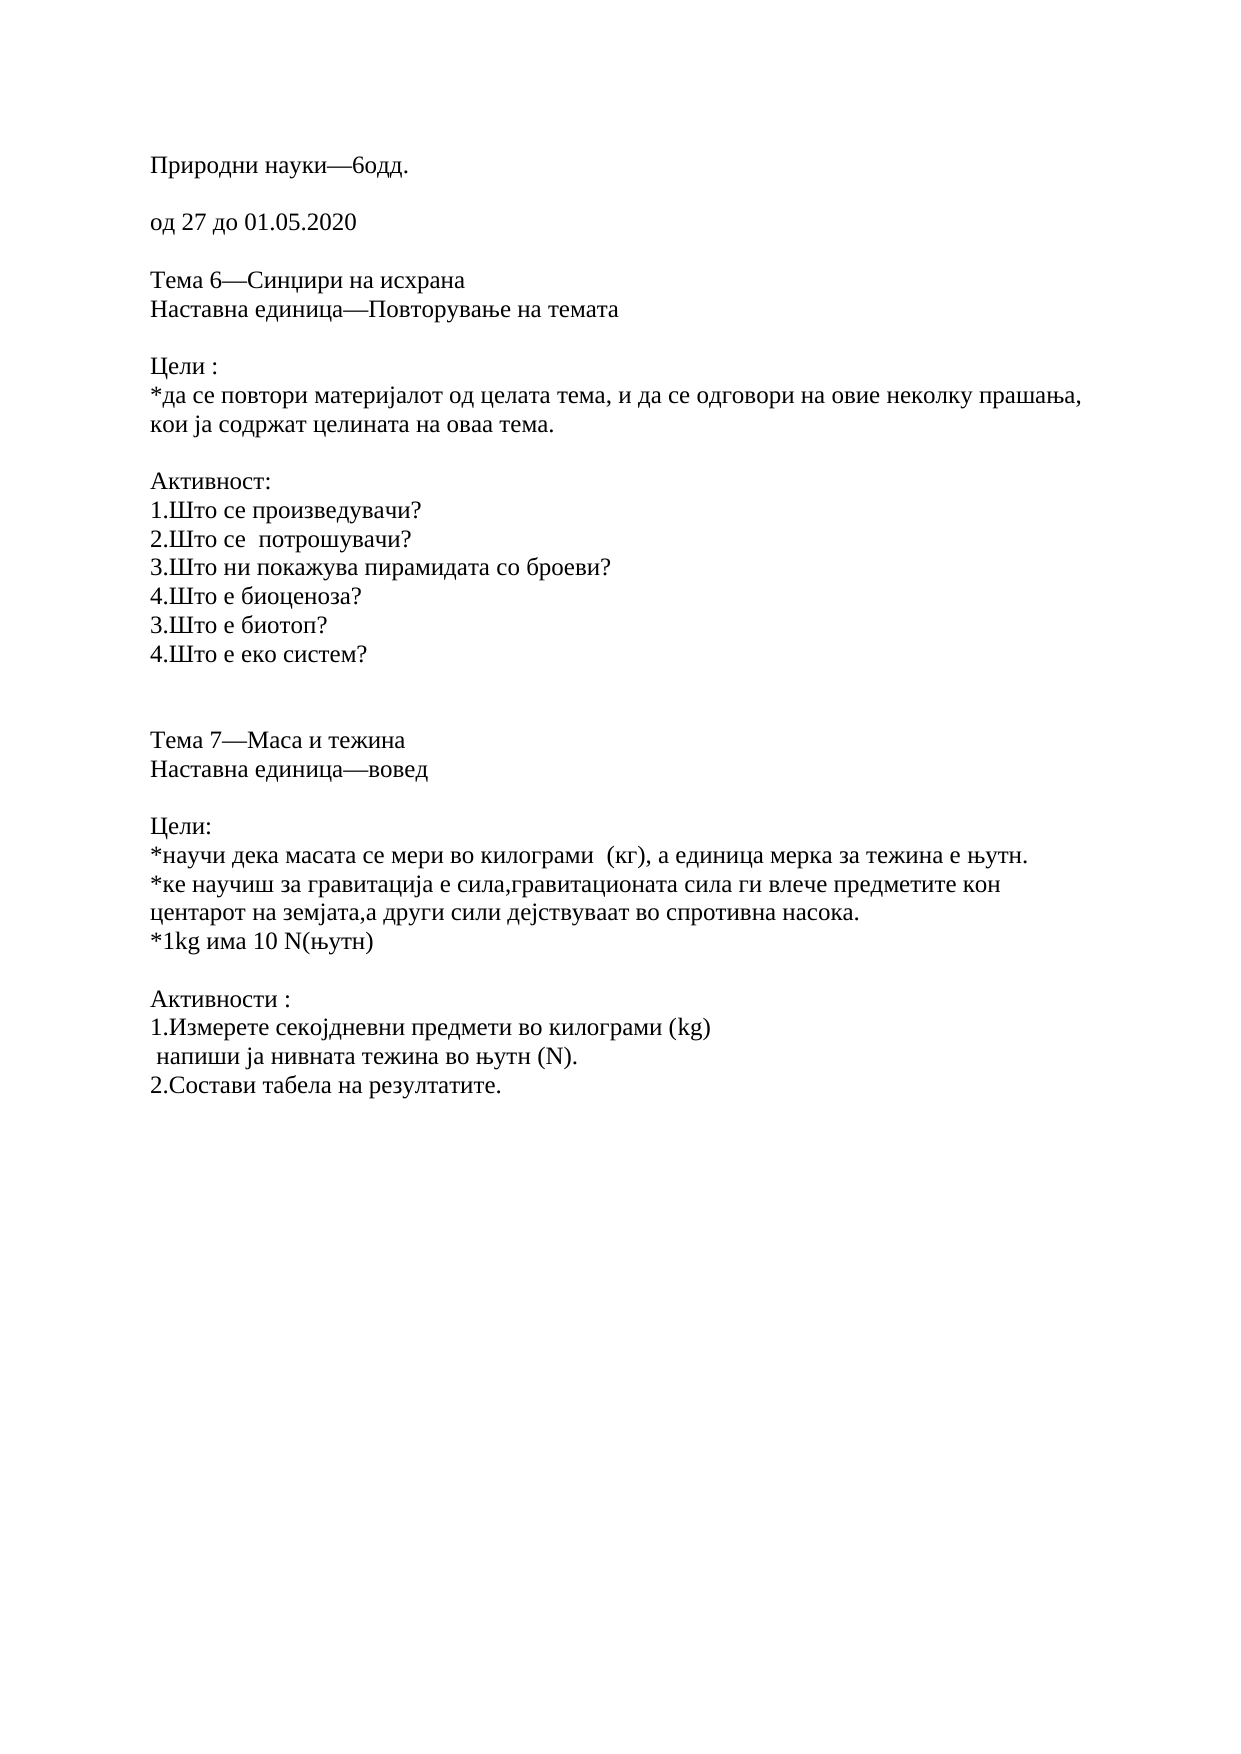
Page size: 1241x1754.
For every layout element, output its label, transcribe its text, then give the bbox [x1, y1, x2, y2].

text 1.Што се произведувачи? [150, 495, 1090, 524]
text Активности : [150, 984, 1090, 1012]
text Наставна единица—вовед [150, 754, 1090, 782]
text 3.Што ни покажува пирамидата со броеви? [150, 552, 1090, 581]
text Тема 7—Маса и тежина [150, 725, 1090, 754]
text Тема 6—Синџири на исхрана [150, 265, 1090, 294]
text напиши ја нивната тежина во њутн (N). [150, 1041, 1090, 1070]
text од 27 до 01.05.2020 [150, 207, 1090, 236]
text 3.Што е биотоп? [150, 610, 1090, 639]
text *ке научиш за гравитација е сила,гравитационата сила ги влече предметите кон [150, 869, 1090, 897]
text 2.Што се потрошувачи? [150, 524, 1090, 552]
text 4.Што е биоценоза? [150, 581, 1090, 610]
text *1kg има 10 N(њутн) [150, 926, 1090, 955]
text Природни науки—6одд. [150, 150, 1090, 179]
text Цели : [150, 351, 1090, 380]
text Цели: [150, 811, 1090, 840]
text центарот на земјата,а други сили дејствуваат во спротивна насока. [150, 897, 1090, 926]
text *научи дека масата се мери во килограми (кг), а единица мерка за тежина е њутн. [150, 840, 1090, 869]
text Наставна единица—Повторување на темата [150, 294, 1090, 322]
text 2.Состави табела на резултатите. [150, 1070, 1090, 1099]
text 4.Што е еко систем? [150, 639, 1090, 667]
text кои ја содржат целината на оваа тема. [150, 409, 1090, 437]
text Активност: [150, 466, 1090, 495]
text *да се повтори материјалот од целата тема, и да се одговори на овие неколку прашања, [150, 380, 1090, 409]
text 1.Измерете секојдневни предмети во килограми (kg) [150, 1012, 1090, 1041]
